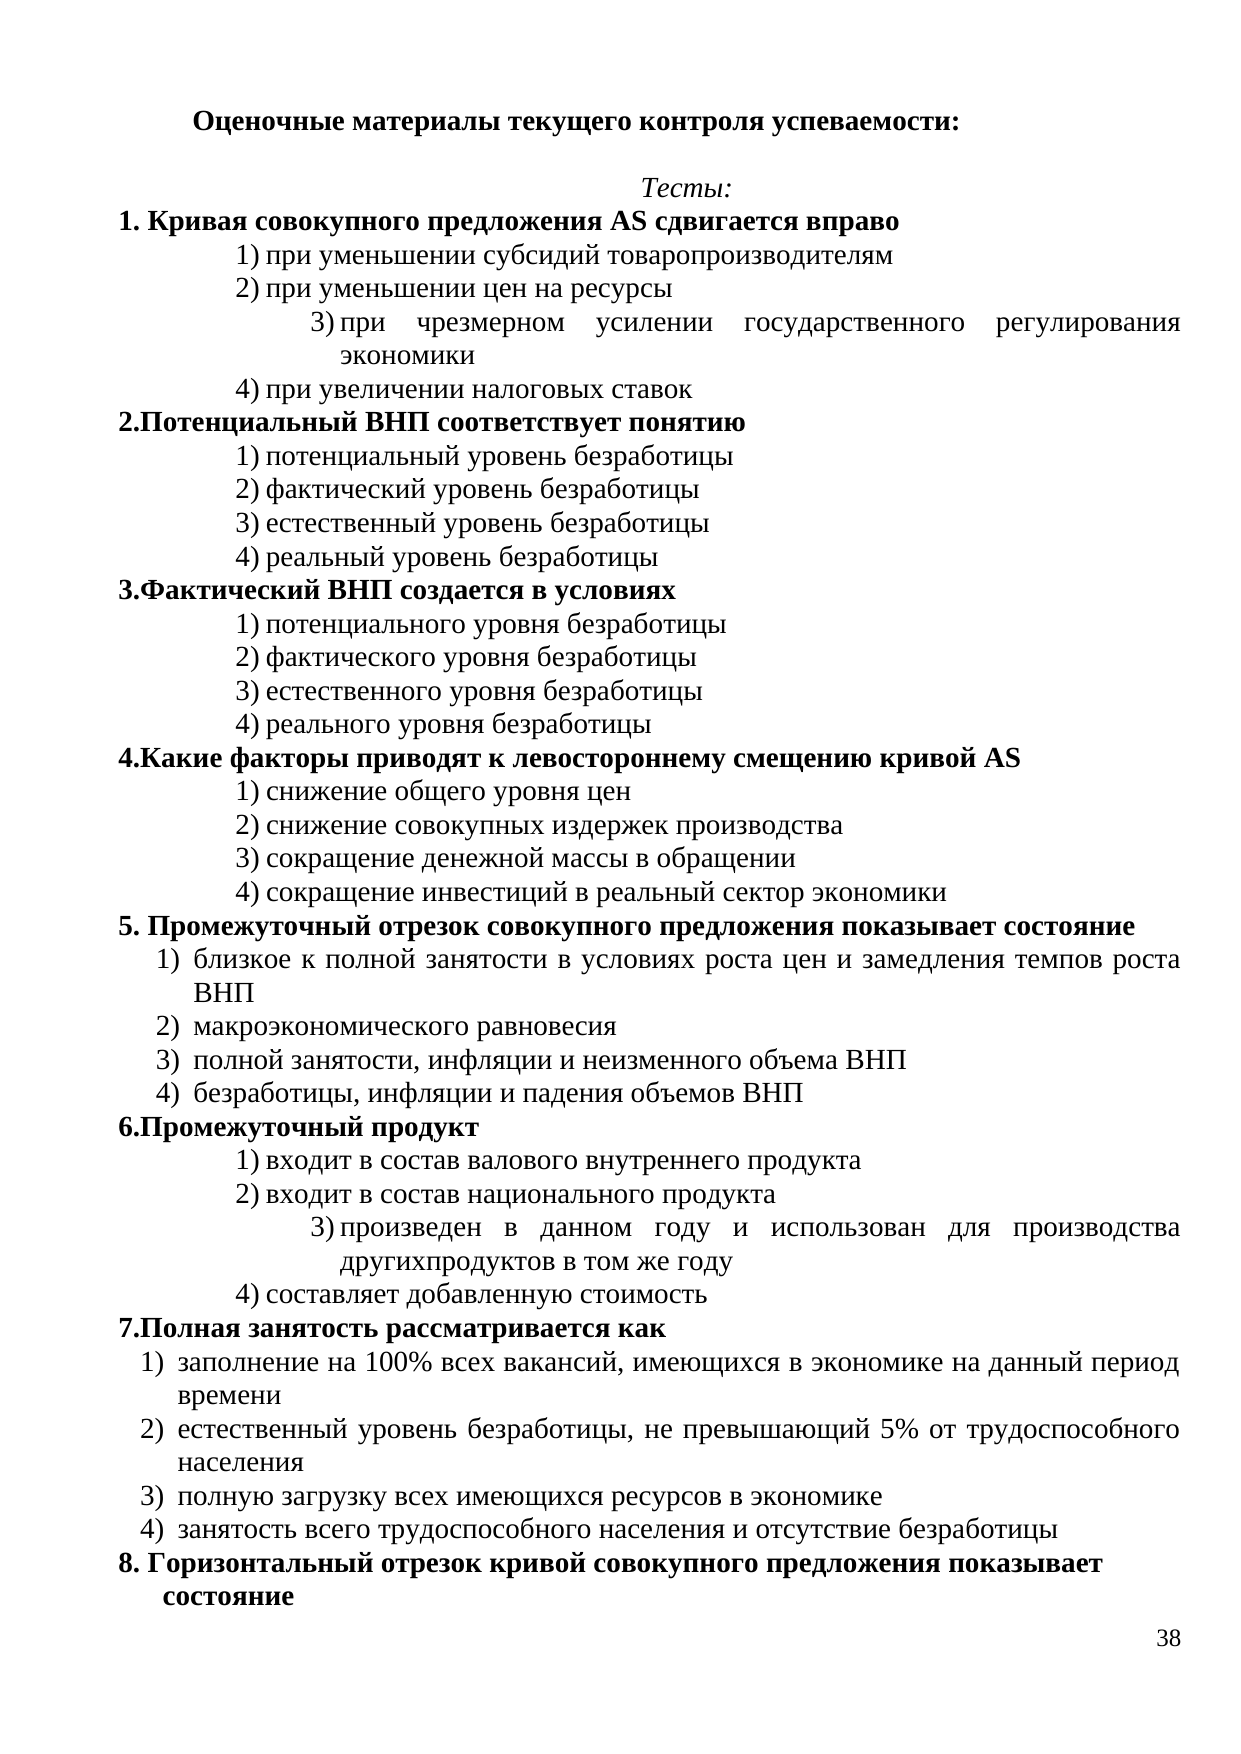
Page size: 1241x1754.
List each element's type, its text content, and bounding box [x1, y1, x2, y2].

list при чрезмерном усилении государственного регулирования экономики [310, 304, 1181, 371]
text 4.Какие факторы приводят к левостороннему смещению кривой АS [118, 740, 1181, 773]
list близкое к полной занятости в условиях роста цен и замедления темпов роста ВНП [156, 941, 1181, 1008]
list фактического уровня безработицы [118, 639, 1181, 673]
list при уменьшении субсидий товаропроизводителям [118, 237, 1181, 270]
text 3.Фактический ВНП создается в условиях [118, 572, 1181, 606]
list полной занятости, инфляции и неизменного объема ВНП [156, 1042, 1181, 1075]
text 8. Горизонтальный отрезок кривой совокупного предложения показывает состояние [118, 1545, 1181, 1612]
list входит в состав валового внутреннего продукта [118, 1142, 1181, 1176]
list составляет добавленную стоимость [118, 1277, 1181, 1310]
list заполнение на 100% всех вакансий, имеющихся в экономике на данный период времени [140, 1344, 1181, 1411]
list реальный уровень безработицы [118, 539, 1181, 572]
list снижение совокупных издержек производства [118, 807, 1181, 841]
text 7.Полная занятость рассматривается как [118, 1310, 1181, 1344]
list макроэкономического равновесия [156, 1008, 1181, 1042]
text Оценочные материалы текущего контроля успеваемости: [118, 103, 1181, 136]
list сокращение инвестиций в реальный сектор экономики [118, 874, 1181, 908]
list произведен в данном году и использован для производства другихпродуктов в том же году [310, 1209, 1181, 1277]
list входит в состав национального продукта [118, 1176, 1181, 1209]
text Тесты: [118, 170, 1181, 203]
list потенциального уровня безработицы [118, 606, 1181, 639]
list фактический уровень безработицы [118, 472, 1181, 505]
list занятость всего трудоспособного населения и отсутствие безработицы [140, 1511, 1181, 1545]
list естественный уровень безработицы [118, 505, 1181, 539]
text 1. Кривая совокупного предложения AS сдвигается вправо [118, 203, 1181, 237]
text 6.Промежуточный продукт [118, 1109, 1181, 1142]
list при уменьшении цен на ресурсы [118, 270, 1181, 304]
list полную загрузку всех имеющихся ресурсов в экономике [140, 1478, 1181, 1511]
list снижение общего уровня цен [118, 773, 1181, 807]
list сокращение денежной массы в обращении [118, 841, 1181, 874]
list безработицы, инфляции и падения объемов ВНП [156, 1075, 1181, 1109]
list реального уровня безработицы [118, 706, 1181, 740]
text 2.Потенциальный ВНП соответствует понятию [118, 404, 1181, 438]
text 5. Промежуточный отрезок совокупного предложения показывает состояние [118, 908, 1181, 941]
list при увеличении налоговых ставок [118, 371, 1181, 404]
list потенциальный уровень безработицы [118, 438, 1181, 472]
list естественного уровня безработицы [118, 673, 1181, 706]
list естественный уровень безработицы, не превышающий 5% от трудоспособного населения [140, 1411, 1181, 1478]
